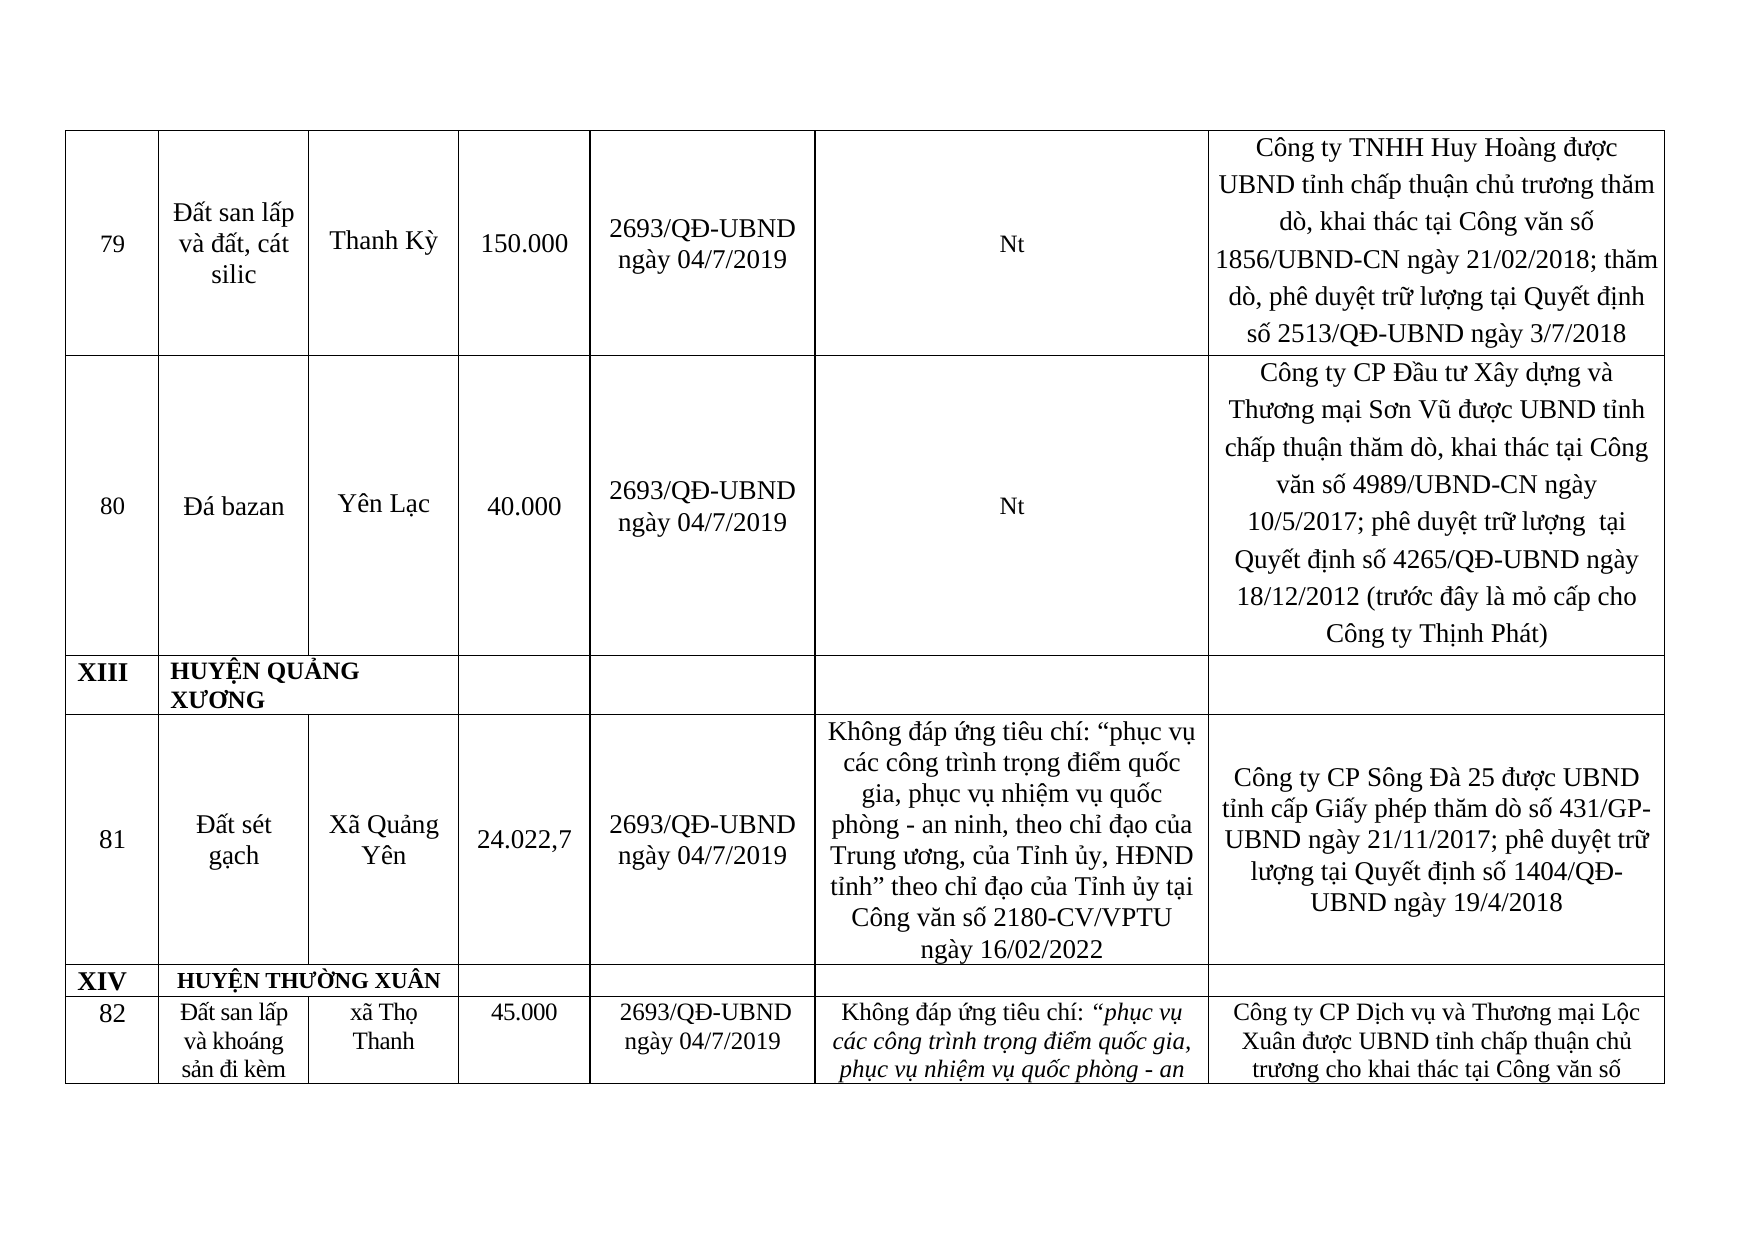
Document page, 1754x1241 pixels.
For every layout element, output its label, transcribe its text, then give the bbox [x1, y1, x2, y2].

table_cell [459, 656, 589, 714]
table_cell Công ty CP Sông Đà 25 được UBND tỉnh cấp Giấy phép thăm dò số 431/GP-UBND ngày 21/11/2017; phê duyệt trữ lượng tại Quyết định số 1404/QĐ-UBND ngày 19/4/2018 [1209, 715, 1664, 964]
table_cell Đá bazan [159, 356, 308, 655]
table_cell Nt [816, 131, 1208, 355]
table_cell 81 [66, 715, 158, 964]
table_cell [591, 997, 814, 1083]
table_cell 45.000 [459, 997, 589, 1083]
table_cell HUYỆN QUẢNG XƯƠNG [159, 656, 458, 714]
table_cell 2693/QĐ-UBND ngày 04/7/2019 [591, 715, 814, 964]
table_cell Không đáp ứng tiêu chí: “phục vụ các công trình trọng điểm quốc gia, phục vụ nhiệm vụ quốc phòng - an ninh, theo chỉ đạo của Trung ương, của Tỉnh ủy, HĐND tỉnh” theo chỉ đạo của Tỉnh ủy tại Công văn số 2180-CV/VPTU ngày 16/02/2022 [816, 715, 1208, 964]
table_cell 2693/QĐ-UBND ngày 04/7/2019 [591, 356, 814, 655]
table_cell Công ty TNHH Huy Hoàng được UBND tỉnh chấp thuận chủ trương thăm dò, khai thác tại Công văn số 1856/UBND-CN ngày 21/02/2018; thăm dò, phê duyệt trữ lượng tại Quyết định số 2513/QĐ-UBND ngày 3/7/2018 [1209, 131, 1664, 355]
table_cell Yên Lạc [309, 356, 458, 655]
table_cell 80 [66, 356, 158, 655]
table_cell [1209, 997, 1664, 1083]
table_cell 40.000 [459, 356, 589, 655]
table_cell Đất san lấp và đất, cát silic [159, 131, 308, 355]
table_cell 24.022,7 [459, 715, 589, 964]
table_cell [591, 965, 814, 996]
table_cell [816, 656, 1208, 714]
table_cell [1209, 656, 1664, 714]
table_cell Nt [816, 356, 1208, 655]
table_cell XIV [66, 965, 158, 996]
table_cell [816, 997, 1208, 1083]
table_cell [816, 965, 1208, 996]
table_cell HUYỆN THƯỜNG XUÂN [159, 965, 458, 996]
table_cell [159, 997, 308, 1083]
table_cell Công ty CP Đầu tư Xây dựng và Thương mại Sơn Vũ được UBND tỉnh chấp thuận thăm dò, khai thác tại Công văn số 4989/UBND-CN ngày 10/5/2017; phê duyệt trữ lượng tại Quyết định số 4265/QĐ-UBND ngày 18/12/2012 (trước đây là mỏ cấp cho Công ty Thịnh Phát) [1209, 356, 1664, 655]
table_cell [459, 965, 589, 996]
table_cell XIII [66, 656, 158, 714]
table_cell 150.000 [459, 131, 589, 355]
table_cell 79 [66, 131, 158, 355]
table_cell xã Thọ Thanh [309, 997, 458, 1083]
table_cell Đất sét gạch [159, 715, 308, 964]
table_cell Thanh Kỳ [309, 131, 458, 355]
table_cell 2693/QĐ-UBND ngày 04/7/2019 [591, 131, 814, 355]
table_cell [591, 656, 814, 714]
table_cell 82 [66, 997, 158, 1083]
table_cell Xã Quảng Yên [309, 715, 458, 964]
table_cell [1209, 965, 1664, 996]
